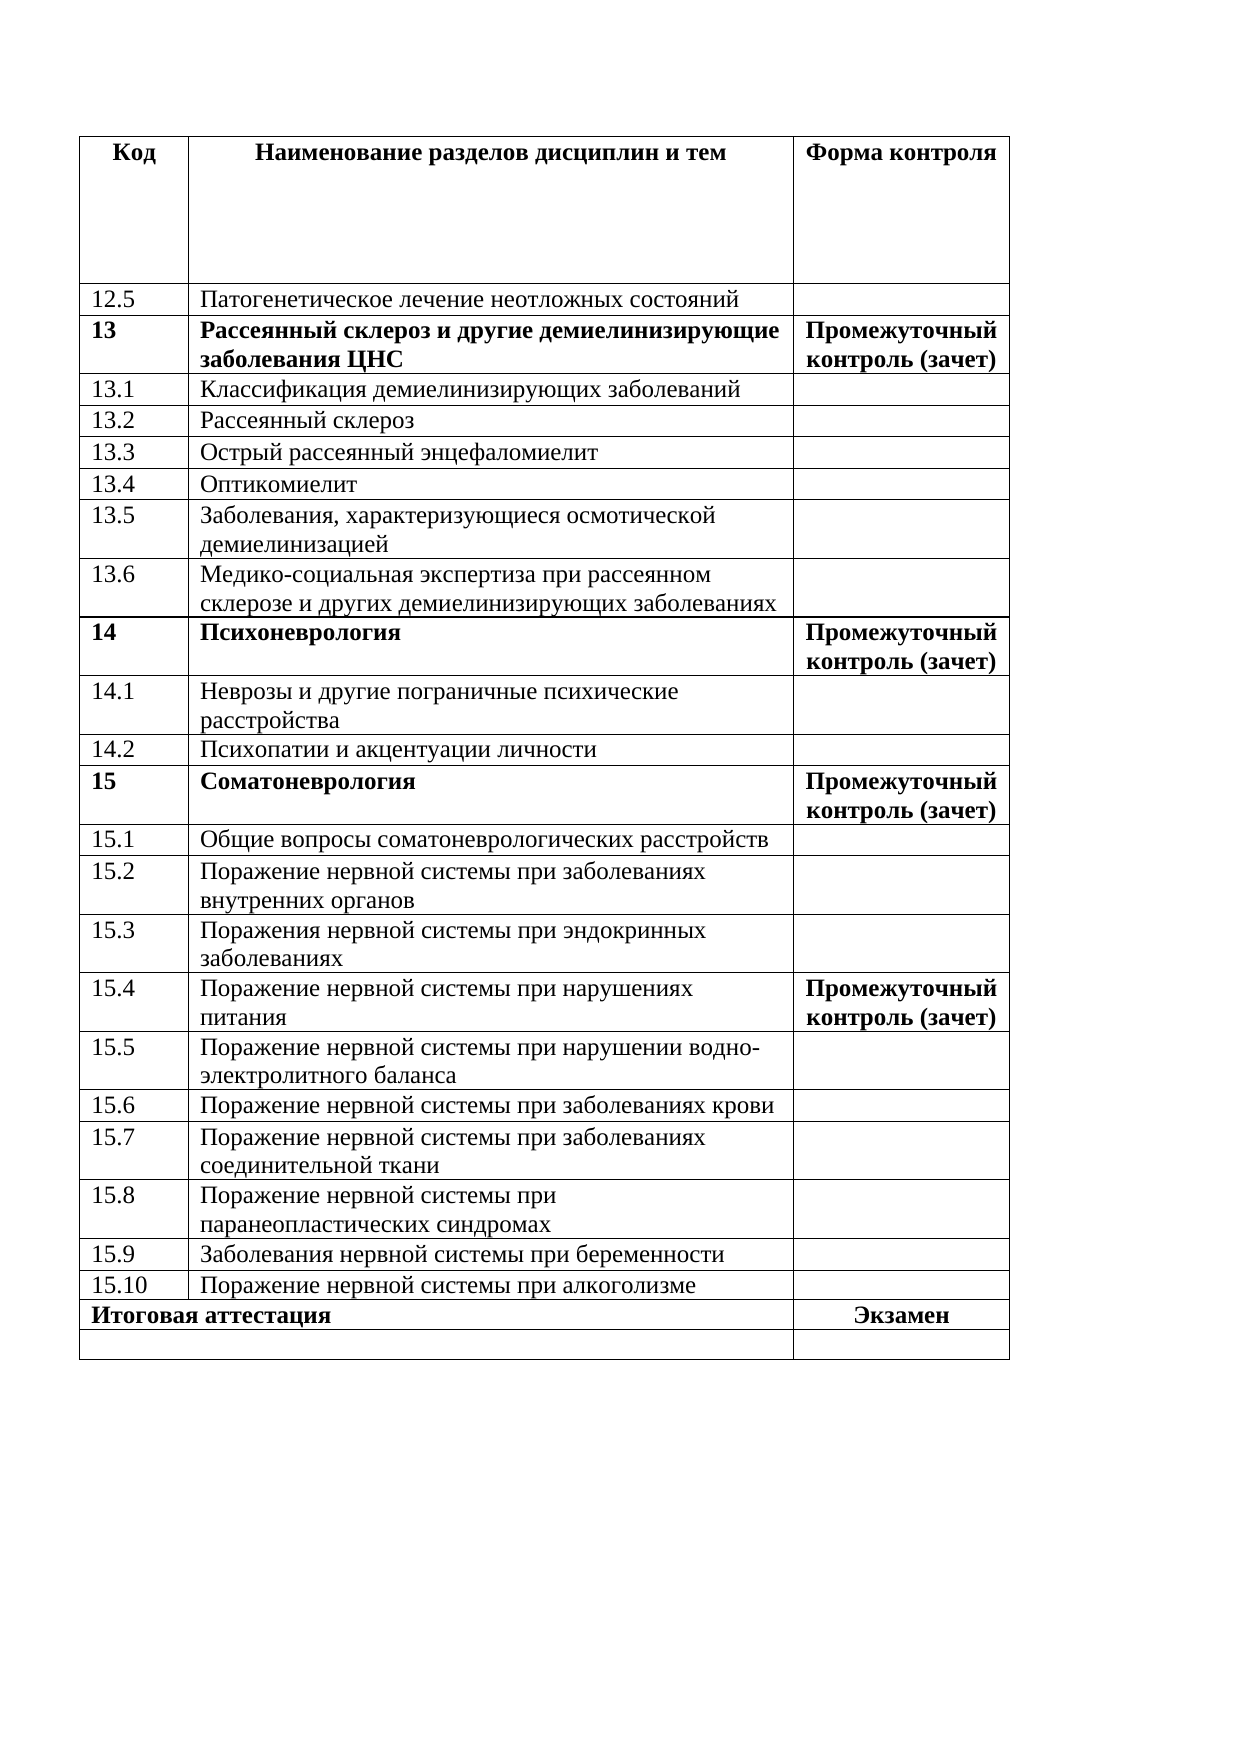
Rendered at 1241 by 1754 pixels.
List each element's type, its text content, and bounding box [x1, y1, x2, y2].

table_cell Соматоневрология [189, 766, 793, 823]
table_cell 13.1 [80, 374, 188, 404]
table_cell 14.1 [80, 676, 188, 733]
table_cell [794, 1122, 1009, 1179]
table_cell [794, 1180, 1009, 1238]
table_cell 12.5 [80, 284, 188, 314]
table_cell 15.7 [80, 1122, 188, 1179]
table_cell Итоговая аттестация [80, 1300, 793, 1329]
table_cell 15.10 [80, 1271, 188, 1299]
table_cell Общие вопросы соматоневрологических расстройств [189, 825, 793, 855]
table_cell 15.2 [80, 856, 188, 914]
table_cell Поражение нервной системы при нарушениях питания [189, 973, 793, 1031]
table_cell [794, 825, 1009, 855]
table_cell [80, 1330, 793, 1359]
table_cell 13.4 [80, 469, 188, 499]
table_cell 15.9 [80, 1239, 188, 1269]
table_cell Поражение нервной системы при паранеопластических синдромах [189, 1180, 793, 1238]
table_cell 13.5 [80, 500, 188, 558]
table_cell Неврозы и другие пограничные психические расстройства [189, 676, 793, 733]
table_cell [794, 676, 1009, 733]
table_cell [794, 1032, 1009, 1089]
table_cell Поражения нервной системы при эндокринных заболеваниях [189, 915, 793, 972]
table_cell Поражение нервной системы при заболеваниях крови [189, 1090, 793, 1121]
table_cell [794, 500, 1009, 558]
table_cell 14.2 [80, 735, 188, 765]
table_cell Оптикомиелит [189, 469, 793, 499]
table_cell Психоневрология [189, 618, 793, 675]
table_cell Экзамен [794, 1300, 1009, 1329]
table_cell Рассеянный склероз [189, 406, 793, 436]
table_header Код [80, 137, 188, 283]
table_cell 13.3 [80, 437, 188, 468]
table_cell Психопатии и акцентуации личности [189, 735, 793, 765]
table_cell [794, 1271, 1009, 1299]
table_cell 15.1 [80, 825, 188, 855]
table_cell 13.2 [80, 406, 188, 436]
table_cell Поражение нервной системы при заболеваниях внутренних органов [189, 856, 793, 914]
table_cell 15.3 [80, 915, 188, 972]
table_cell Поражение нервной системы при нарушении водно-электролитного баланса [189, 1032, 793, 1089]
table_cell Острый рассеянный энцефаломиелит [189, 437, 793, 468]
table_cell 15.8 [80, 1180, 188, 1238]
table_cell Заболевания, характеризующиеся осмотической демиелинизацией [189, 500, 793, 558]
table_cell [794, 559, 1009, 616]
table_cell [794, 437, 1009, 468]
table_cell 14 [80, 618, 188, 675]
table_cell Промежуточный контроль (зачет) [794, 618, 1009, 675]
table_cell Промежуточный контроль (зачет) [794, 973, 1009, 1031]
table_cell [794, 856, 1009, 914]
table_cell [794, 1090, 1009, 1121]
table_cell Промежуточный контроль (зачет) [794, 766, 1009, 823]
table_cell Промежуточный контроль (зачет) [794, 316, 1009, 373]
table_cell Классификация демиелинизирующих заболеваний [189, 374, 793, 404]
table_cell 15 [80, 766, 188, 823]
table_cell [794, 1239, 1009, 1269]
table_cell Поражение нервной системы при заболеваниях соединительной ткани [189, 1122, 793, 1179]
table_cell [794, 469, 1009, 499]
table_header Наименование разделов дисциплин и тем [189, 137, 793, 283]
table_cell [794, 915, 1009, 972]
table_cell 15.5 [80, 1032, 188, 1089]
table_cell [794, 735, 1009, 765]
table_cell Патогенетическое лечение неотложных состояний [189, 284, 793, 314]
table_cell [794, 284, 1009, 314]
table_cell Медико-социальная экспертиза при рассеянном склерозе и других демиелинизирующих заболеваниях [189, 559, 793, 616]
table_cell 15.6 [80, 1090, 188, 1121]
table_cell [794, 406, 1009, 436]
table_cell [794, 1330, 1009, 1359]
table_cell Заболевания нервной системы при беременности [189, 1239, 793, 1269]
table_cell 13 [80, 316, 188, 373]
table_cell 15.4 [80, 973, 188, 1031]
table_cell Поражение нервной системы при алкоголизме [189, 1271, 793, 1299]
table_cell [794, 374, 1009, 404]
table_cell 13.6 [80, 559, 188, 616]
table_cell Рассеянный склероз и другие демиелинизирующие заболевания ЦНС [189, 316, 793, 373]
table_header Форма контроля [794, 137, 1009, 283]
